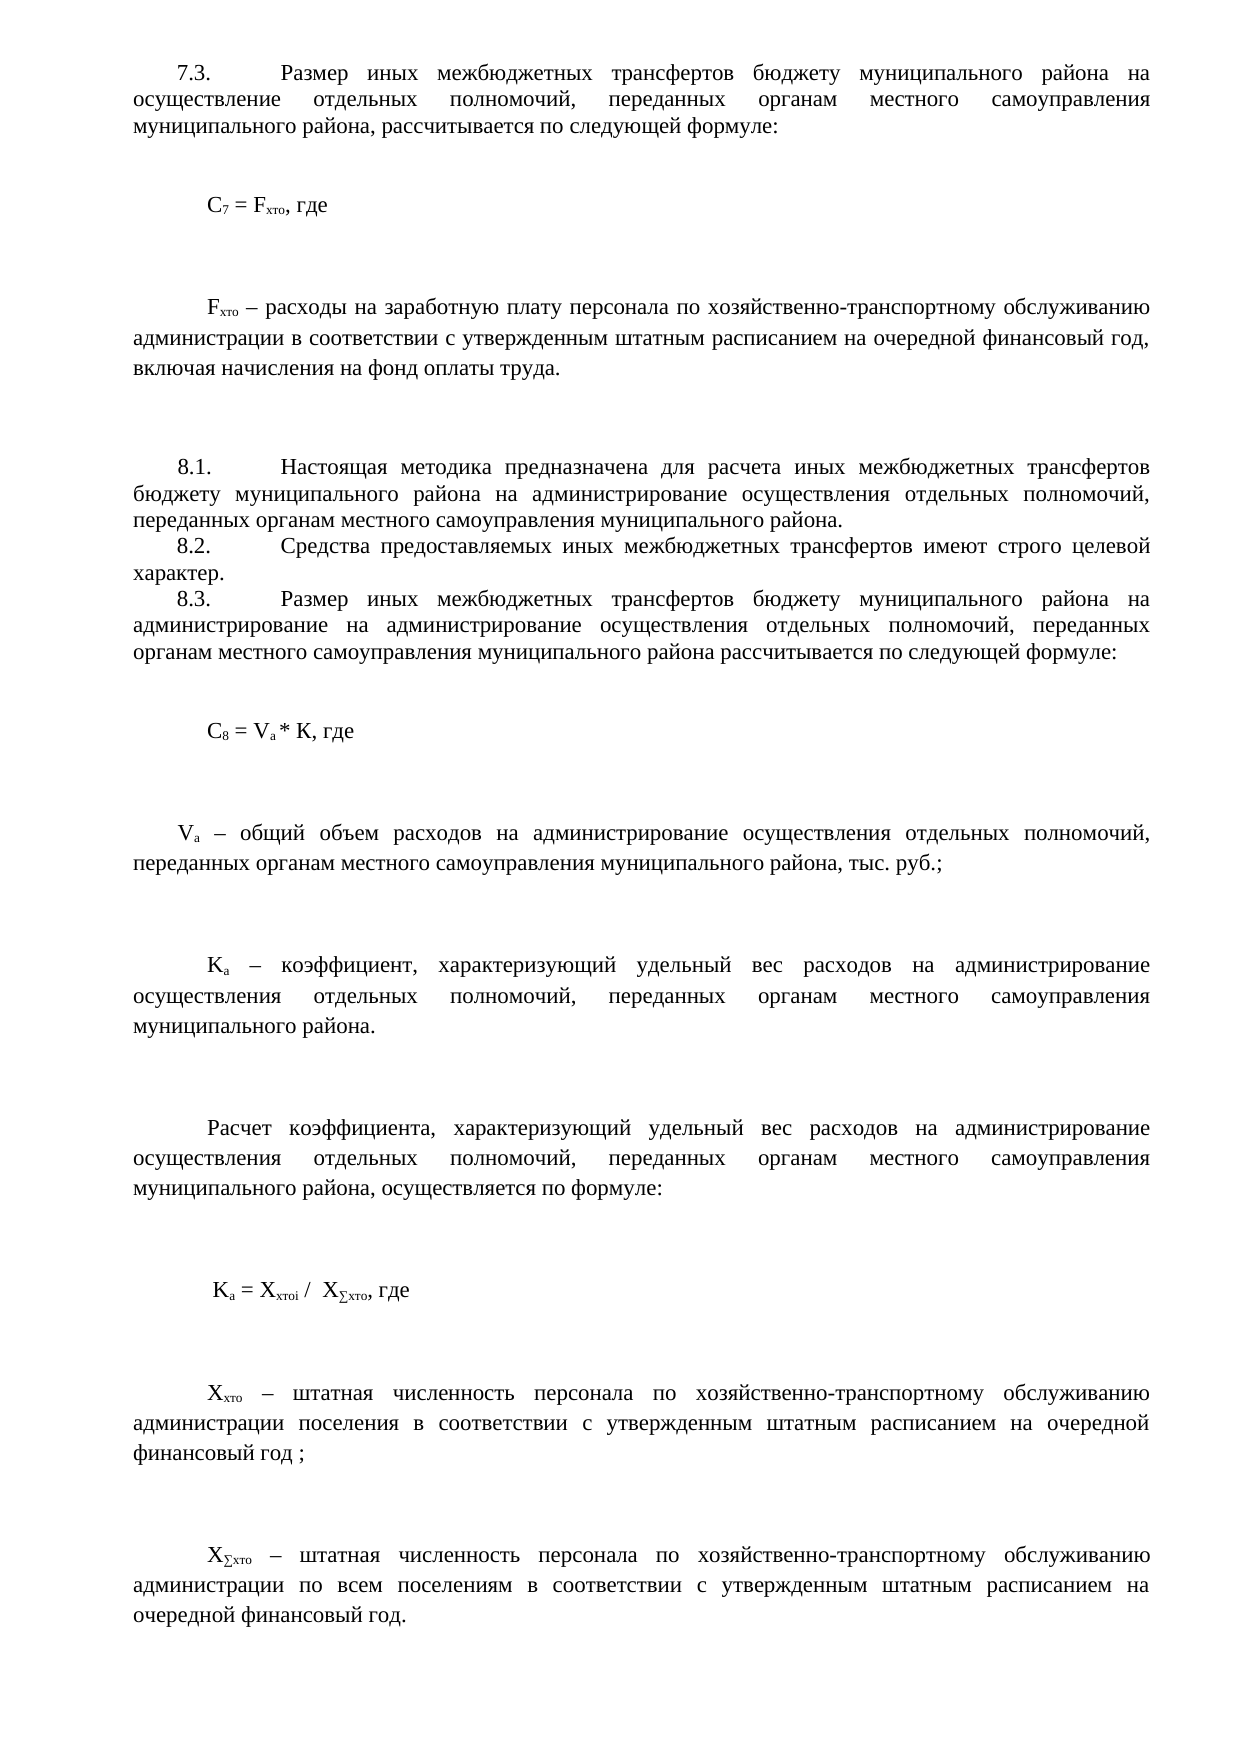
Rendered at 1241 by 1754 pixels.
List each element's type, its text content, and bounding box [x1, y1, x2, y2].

text C8 = Vа * К, где [133, 717, 1152, 743]
list Средства предоставляемых иных межбюджетных трансфертов имеют строго целевой характер. [133, 532, 1152, 585]
list Настоящая методика предназначена для расчета иных межбюджетных трансфертов бюджету муниципального района на администрирование осуществления отдельных полномочий, переданных органам местного самоуправления муниципального района. [133, 453, 1152, 532]
text Kа – коэффициент, характеризующий удельный вес расходов на администрирование осуществления отдельных полномочий, переданных органам местного самоуправления муниципального района. [133, 951, 1152, 1038]
text Xхто – штатная численность персонала по хозяйственно-транспортному обслуживанию администрации поселения в соответствии с утвержденным штатным расписанием на очередной финансовый год ; [133, 1378, 1152, 1465]
text Kа = Xхтоi / X∑хто, где [133, 1276, 1152, 1303]
list Размер иных межбюджетных трансфертов бюджету муниципального района на осуществление отдельных полномочий, переданных органам местного самоуправления муниципального района, рассчитывается по следующей формуле: [133, 59, 1152, 138]
text X∑хто – штатная численность персонала по хозяйственно-транспортному обслуживанию администрации по всем поселениям в соответствии с утвержденным штатным расписанием на очередной финансовый год. [133, 1541, 1152, 1628]
text Fхто – расходы на заработную плату персонала по хозяйственно-транспортному обслуживанию администрации в соответствии с утвержденным штатным расписанием на очередной финансовый год, включая начисления на фонд оплаты труда. [133, 293, 1152, 380]
text Va – общий объем расходов на администрирование осуществления отдельных полномочий, переданных органам местного самоуправления муниципального района, тыс. руб.; [133, 819, 1152, 876]
text Расчет коэффициента, характеризующий удельный вес расходов на администрирование осуществления отдельных полномочий, переданных органам местного самоуправления муниципального района, осуществляется по формуле: [133, 1114, 1152, 1201]
list Размер иных межбюджетных трансфертов бюджету муниципального района на администрирование на администрирование осуществления отдельных полномочий, переданных органам местного самоуправления муниципального района рассчитывается по следующей формуле: [133, 585, 1152, 664]
text C7 = Fхто, где [133, 191, 1152, 218]
